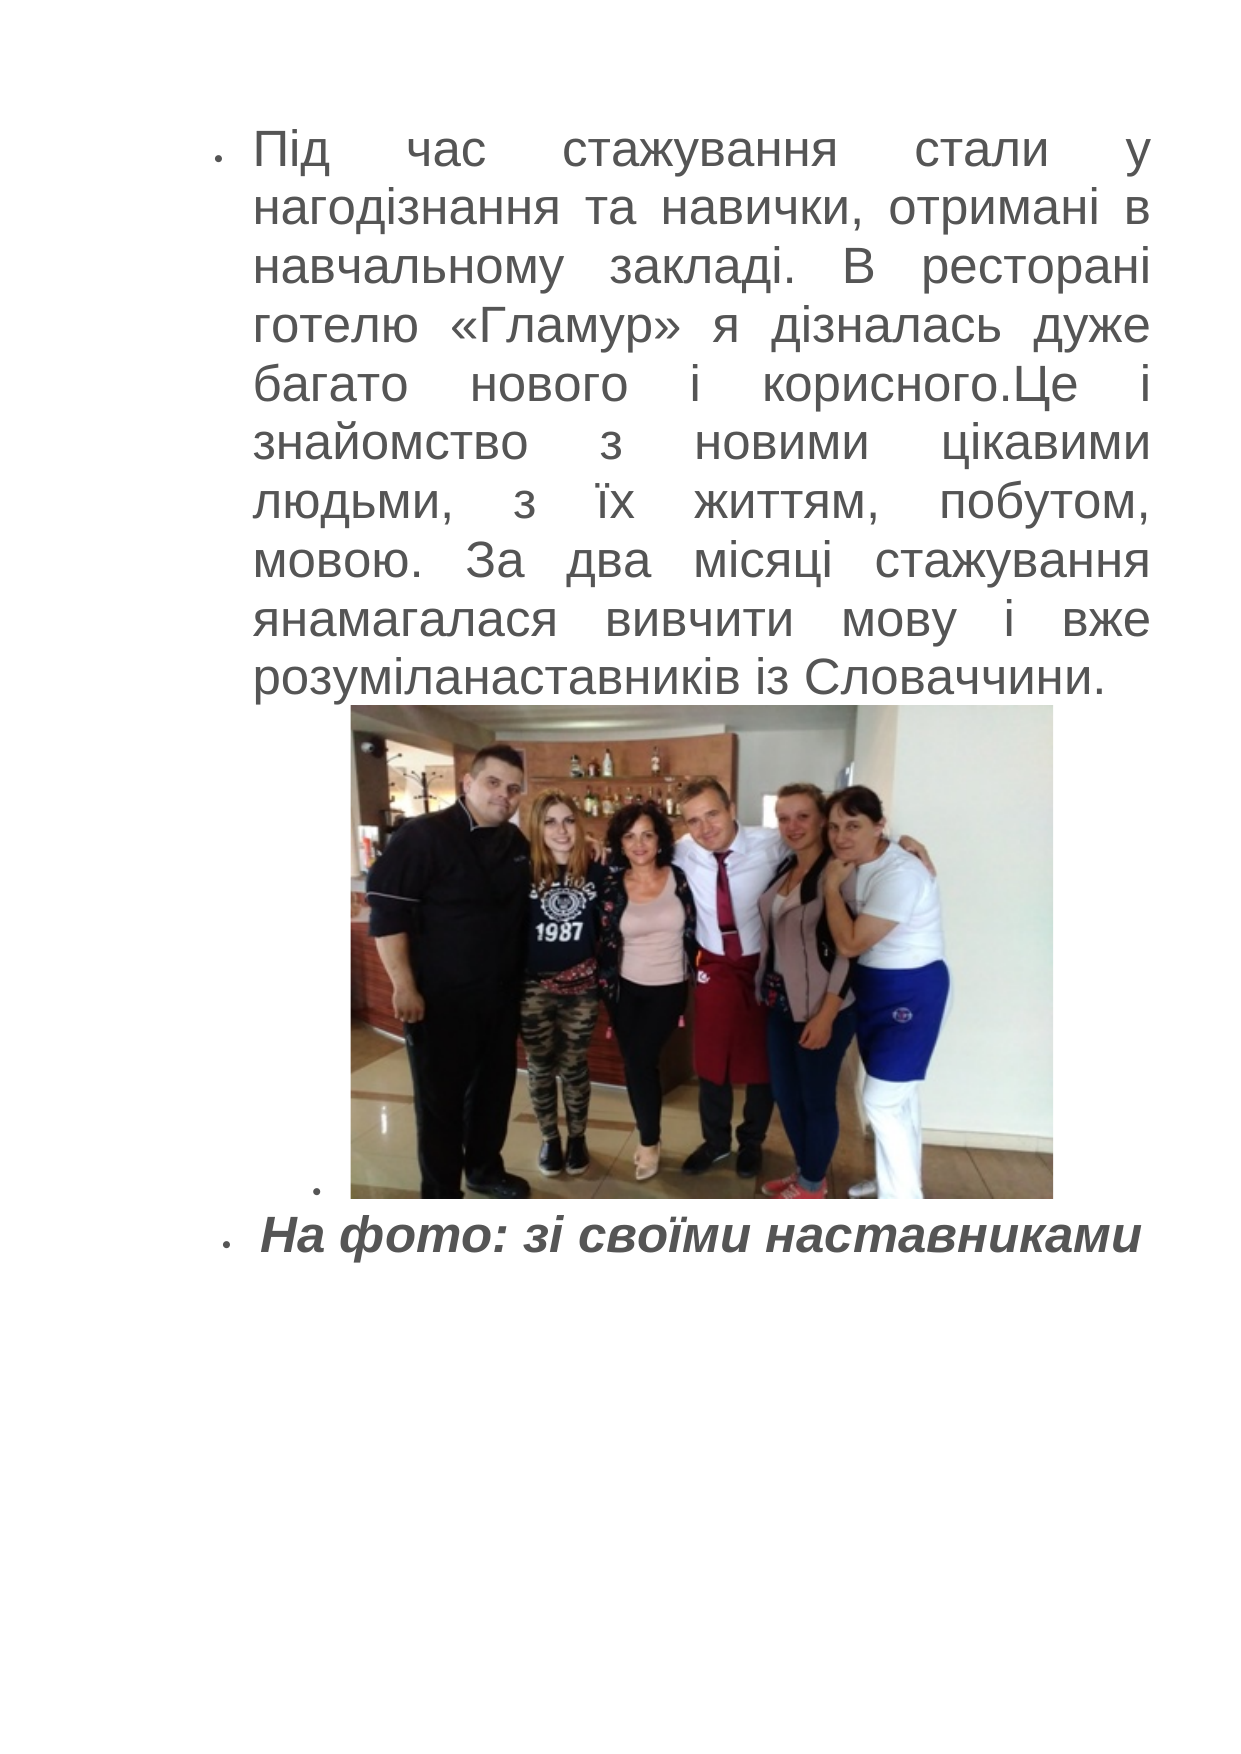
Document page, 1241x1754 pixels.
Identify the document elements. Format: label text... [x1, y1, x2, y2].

list Під час стажування стали у нагодізнання та навички, отримані в навчальному закладі. В ресторані готелю «Гламур» я дізналась дуже багато нового і корисного.Це і знайомство з новими цікавими людьми, з їх життям, побутом, мовою. За два місяці стажування янамагалася вивчити мову і вже розуміланаставників із Словаччини. [215, 118, 1152, 706]
picture [350, 705, 1054, 1199]
list На фото: зі своїми наставниками [215, 1205, 1152, 1263]
